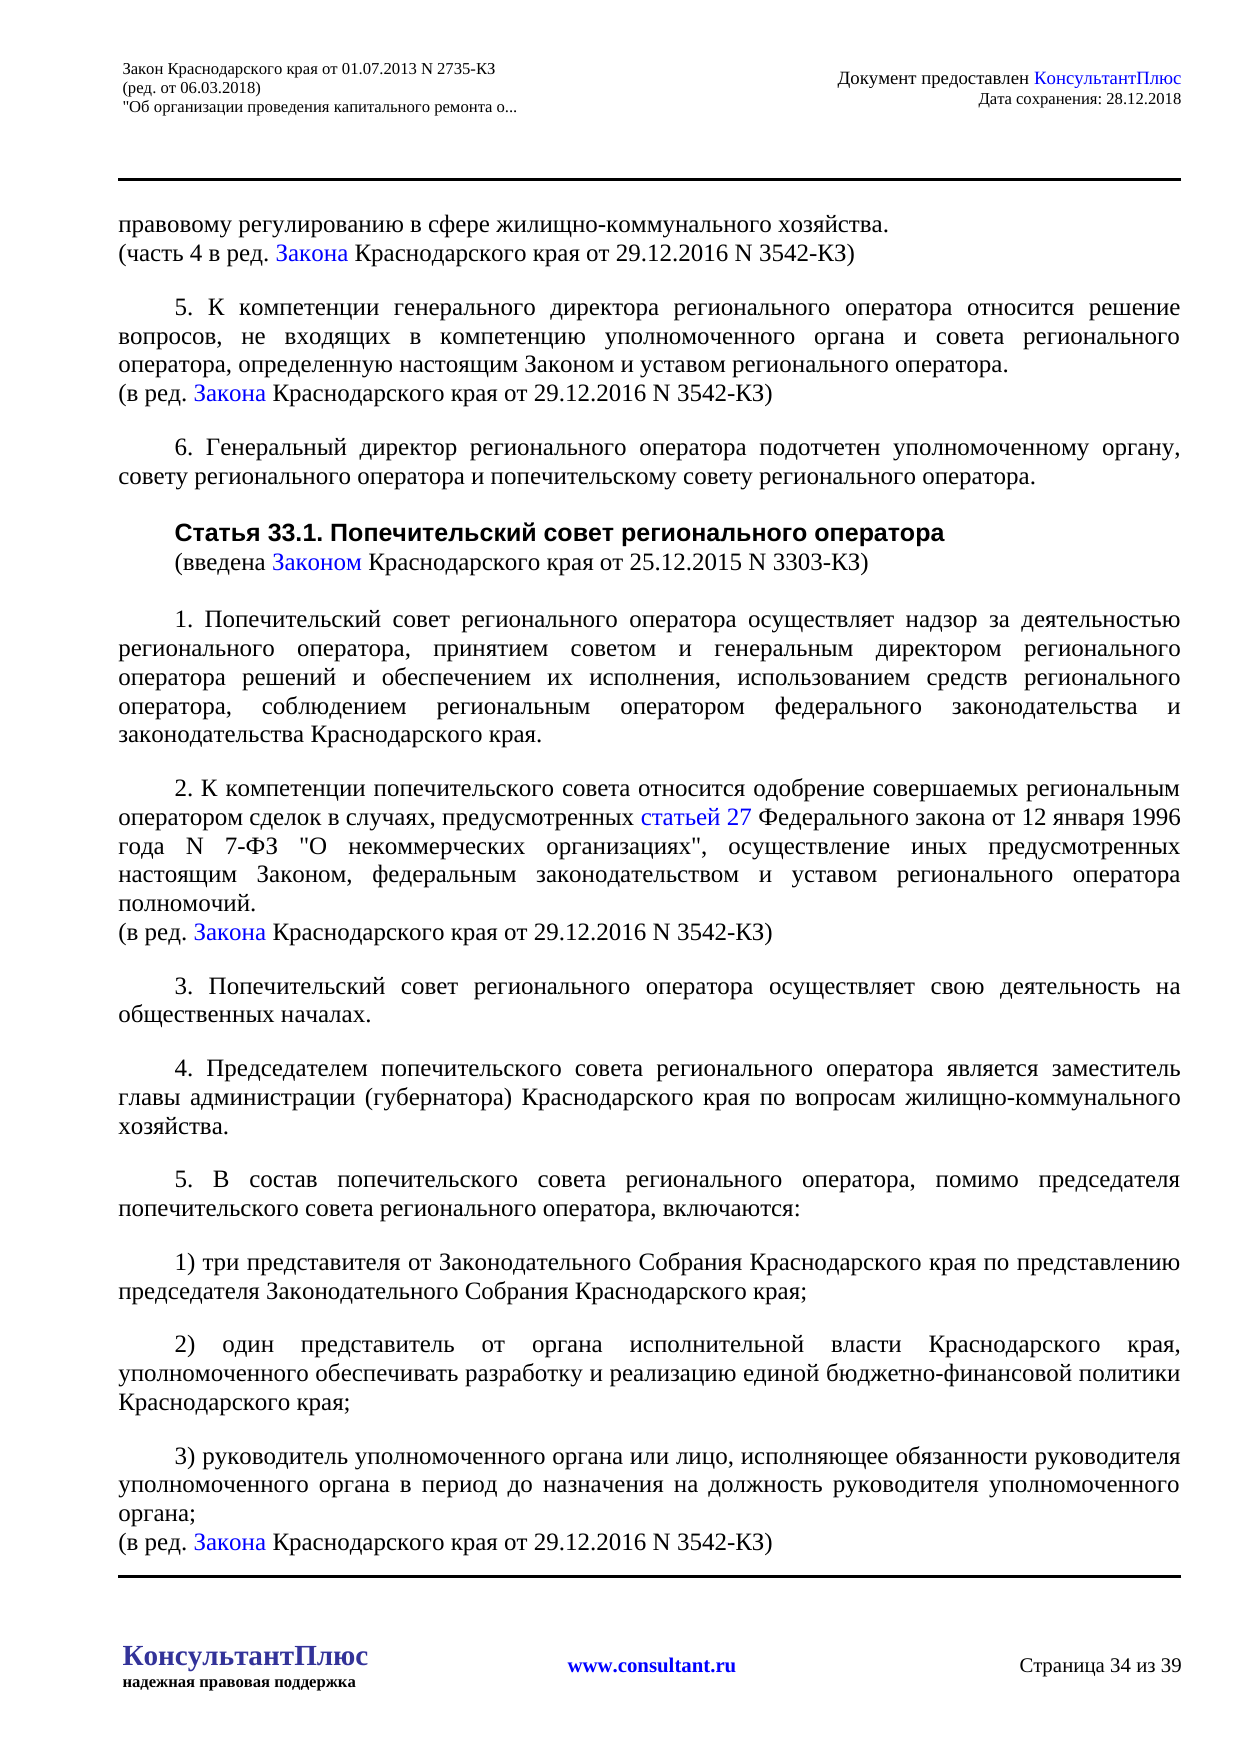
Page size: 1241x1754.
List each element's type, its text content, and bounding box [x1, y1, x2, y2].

text (часть 4 в ред. Закона Краснодарского края от 29.12.2016 N 3542-КЗ) [118, 238, 1181, 267]
text (в ред. Закона Краснодарского края от 29.12.2016 N 3542-КЗ) [118, 378, 1181, 407]
text (в ред. Закона Краснодарского края от 29.12.2016 N 3542-КЗ) [118, 1527, 1181, 1556]
text 1) три представителя от Законодательного Собрания Краснодарского края по представлению председателя Законодательного Собрания Краснодарского края; [118, 1247, 1181, 1304]
text 5. К компетенции генерального директора регионального оператора относится решение вопросов, не входящих в компетенцию уполномоченного органа и совета регионального оператора, определенную настоящим Законом и уставом регионального оператора. [118, 292, 1181, 378]
text 3) руководитель уполномоченного органа или лицо, исполняющее обязанности руководителя уполномоченного органа в период до назначения на должность руководителя уполномоченного органа; [118, 1441, 1181, 1527]
text 2) один представитель от органа исполнительной власти Краснодарского края, уполномоченного обеспечивать разработку и реализацию единой бюджетно-финансовой политики Краснодарского края; [118, 1329, 1181, 1416]
text (введена Законом Краснодарского края от 25.12.2015 N 3303-КЗ) [118, 547, 1181, 576]
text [118, 209, 1181, 238]
text 1. Попечительский совет регионального оператора осуществляет надзор за деятельностью регионального оператора, принятием советом и генеральным директором регионального оператора решений и обеспечением их исполнения, использованием средств регионального оператора, соблюдением региональным оператором федерального законодательства и законодательства Краснодарского края. [118, 604, 1181, 748]
text 6. Генеральный директор регионального оператора подотчетен уполномоченному органу, совету регионального оператора и попечительскому совету регионального оператора. [118, 432, 1181, 489]
title Статья 33.1. Попечительский совет регионального оператора [118, 518, 1181, 547]
text (в ред. Закона Краснодарского края от 29.12.2016 N 3542-КЗ) [118, 917, 1181, 946]
text 4. Председателем попечительского совета регионального оператора является заместитель главы администрации (губернатора) Краснодарского края по вопросам жилищно-коммунального хозяйства. [118, 1053, 1181, 1139]
text 3. Попечительский совет регионального оператора осуществляет свою деятельность на общественных началах. [118, 971, 1181, 1028]
text 2. К компетенции попечительского совета относится одобрение совершаемых региональным оператором сделок в случаях, предусмотренных статьей 27 Федерального закона от 12 января 1996 года N 7-ФЗ "О некоммерческих организациях", осуществление иных предусмотренных настоящим Законом, федеральным законодательством и уставом регионального оператора полномочий. [118, 773, 1181, 917]
text 5. В состав попечительского совета регионального оператора, помимо председателя попечительского совета регионального оператора, включаются: [118, 1164, 1181, 1222]
